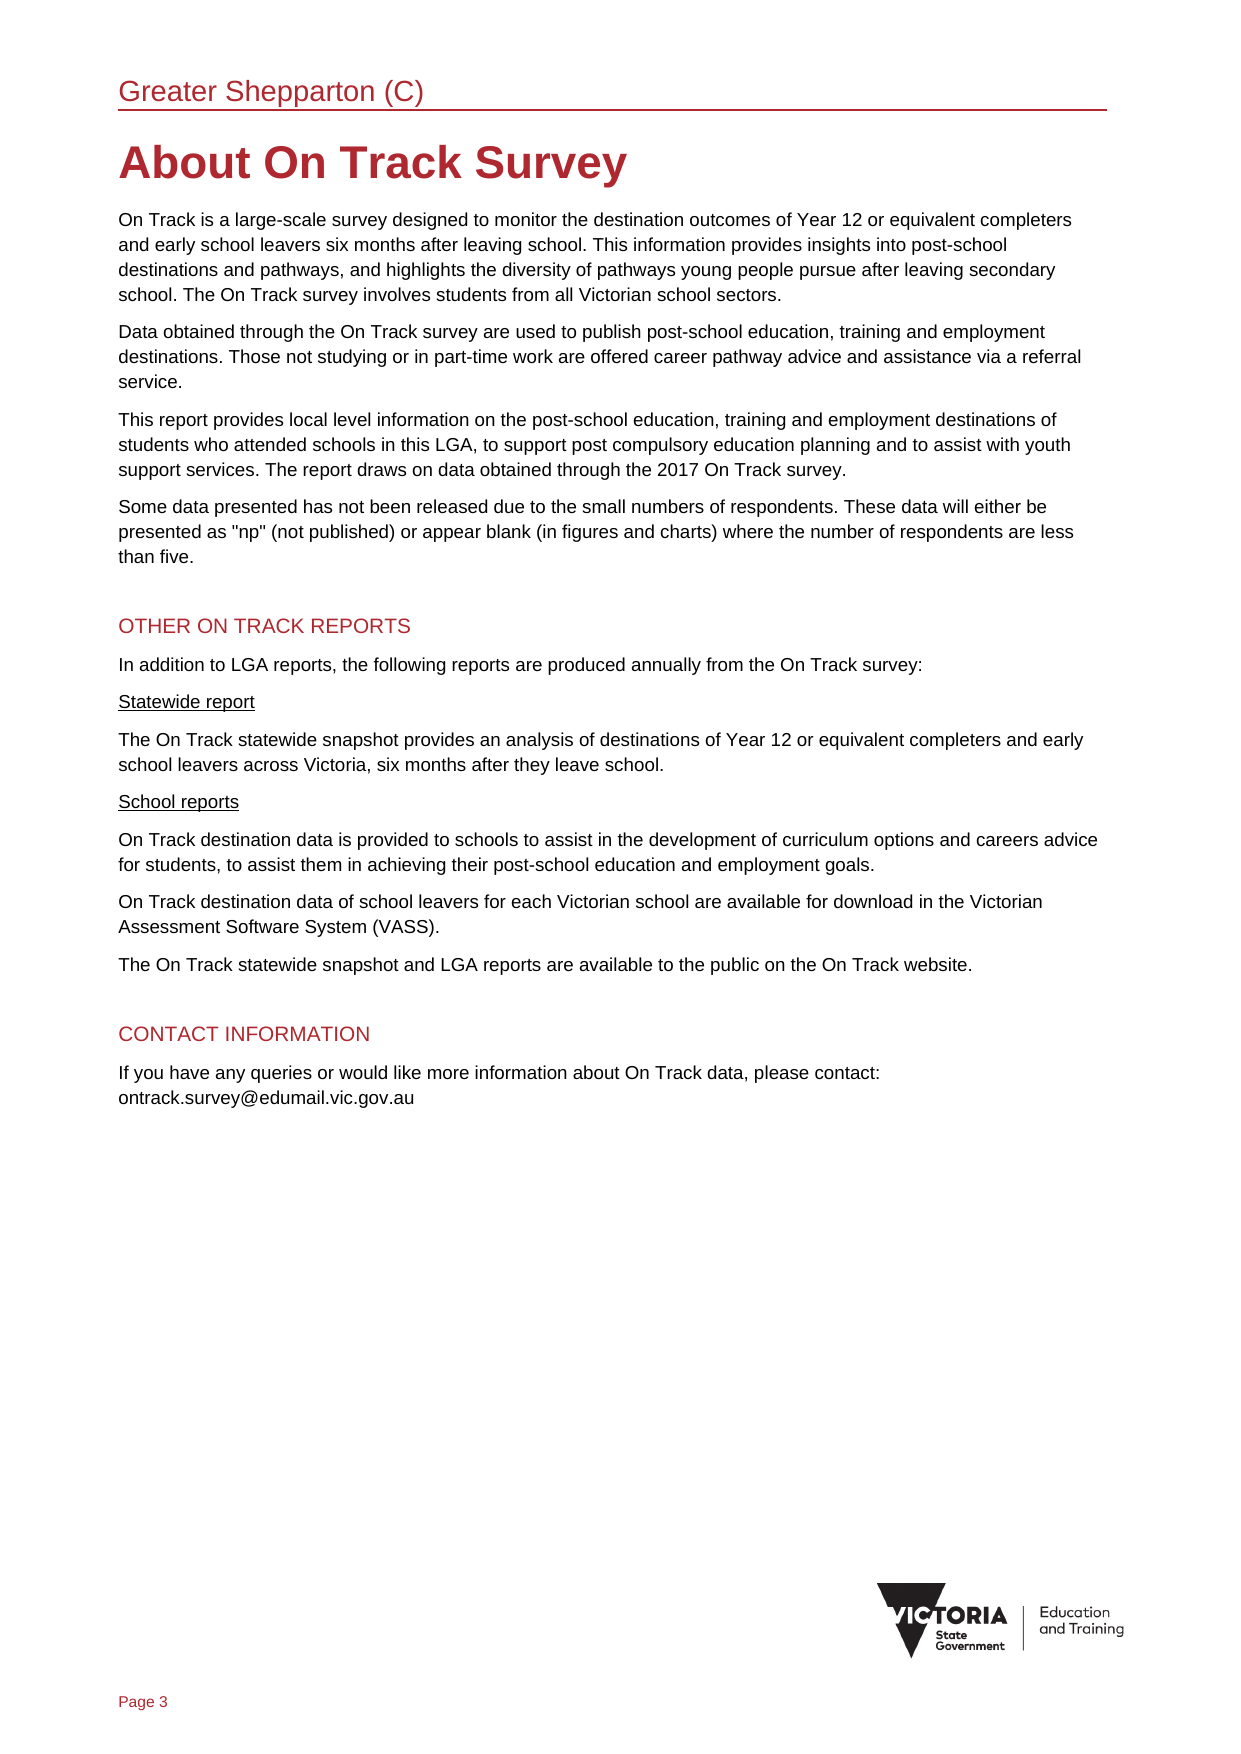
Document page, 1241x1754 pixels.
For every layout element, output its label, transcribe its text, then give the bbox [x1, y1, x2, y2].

text On Track is a large-scale survey designed to monitor the destination outcomes of Year 12 or equivalent completers and early school leavers six months after leaving school. This information provides insights into post-school destinations and pathways, and highlights the diversity of pathways young people pursue after leaving secondary school. The On Track survey involves students from all Victorian school sectors. [118, 205, 1107, 305]
text Other On Track Reports [118, 614, 1107, 638]
text Data obtained through the On Track survey are used to publish post-school education, training and employment destinations. Those not studying or in part-time work are offered career pathway advice and assistance via a referral service. [118, 317, 1107, 392]
text Statewide report [118, 688, 1107, 713]
text Contact Information [118, 1022, 1107, 1046]
subtitle About On Track Survey [118, 136, 1107, 188]
text If you have any queries or would like more information about On Track data, please contact: ontrack.survey@edumail.vic.gov.au [118, 1058, 1107, 1108]
picture [868, 1583, 1135, 1667]
text On Track destination data of school leavers for each Victorian school are available for download in the Victorian Assessment Software System (VASS). [118, 888, 1107, 938]
text Some data presented has not been released due to the small numbers of respondents. These data will either be presented as "np" (not published) or appear blank (in figures and charts) where the number of respondents are less than five. [118, 492, 1107, 567]
text School reports [118, 788, 1107, 813]
text The On Track statewide snapshot and LGA reports are available to the public on the On Track website. [118, 950, 1107, 975]
text In addition to LGA reports, the following reports are produced annually from the On Track survey: [118, 650, 1107, 675]
text On Track destination data is provided to schools to assist in the development of curriculum options and careers advice for students, to assist them in achieving their post-school education and employment goals. [118, 825, 1107, 875]
text This report provides local level information on the post-school education, training and employment destinations of students who attended schools in this LGA, to support post compulsory education planning and to assist with youth support services. The report draws on data obtained through the 2017 On Track survey. [118, 405, 1107, 480]
text The On Track statewide snapshot provides an analysis of destinations of Year 12 or equivalent completers and early school leavers across Victoria, six months after they leave school. [118, 725, 1107, 775]
